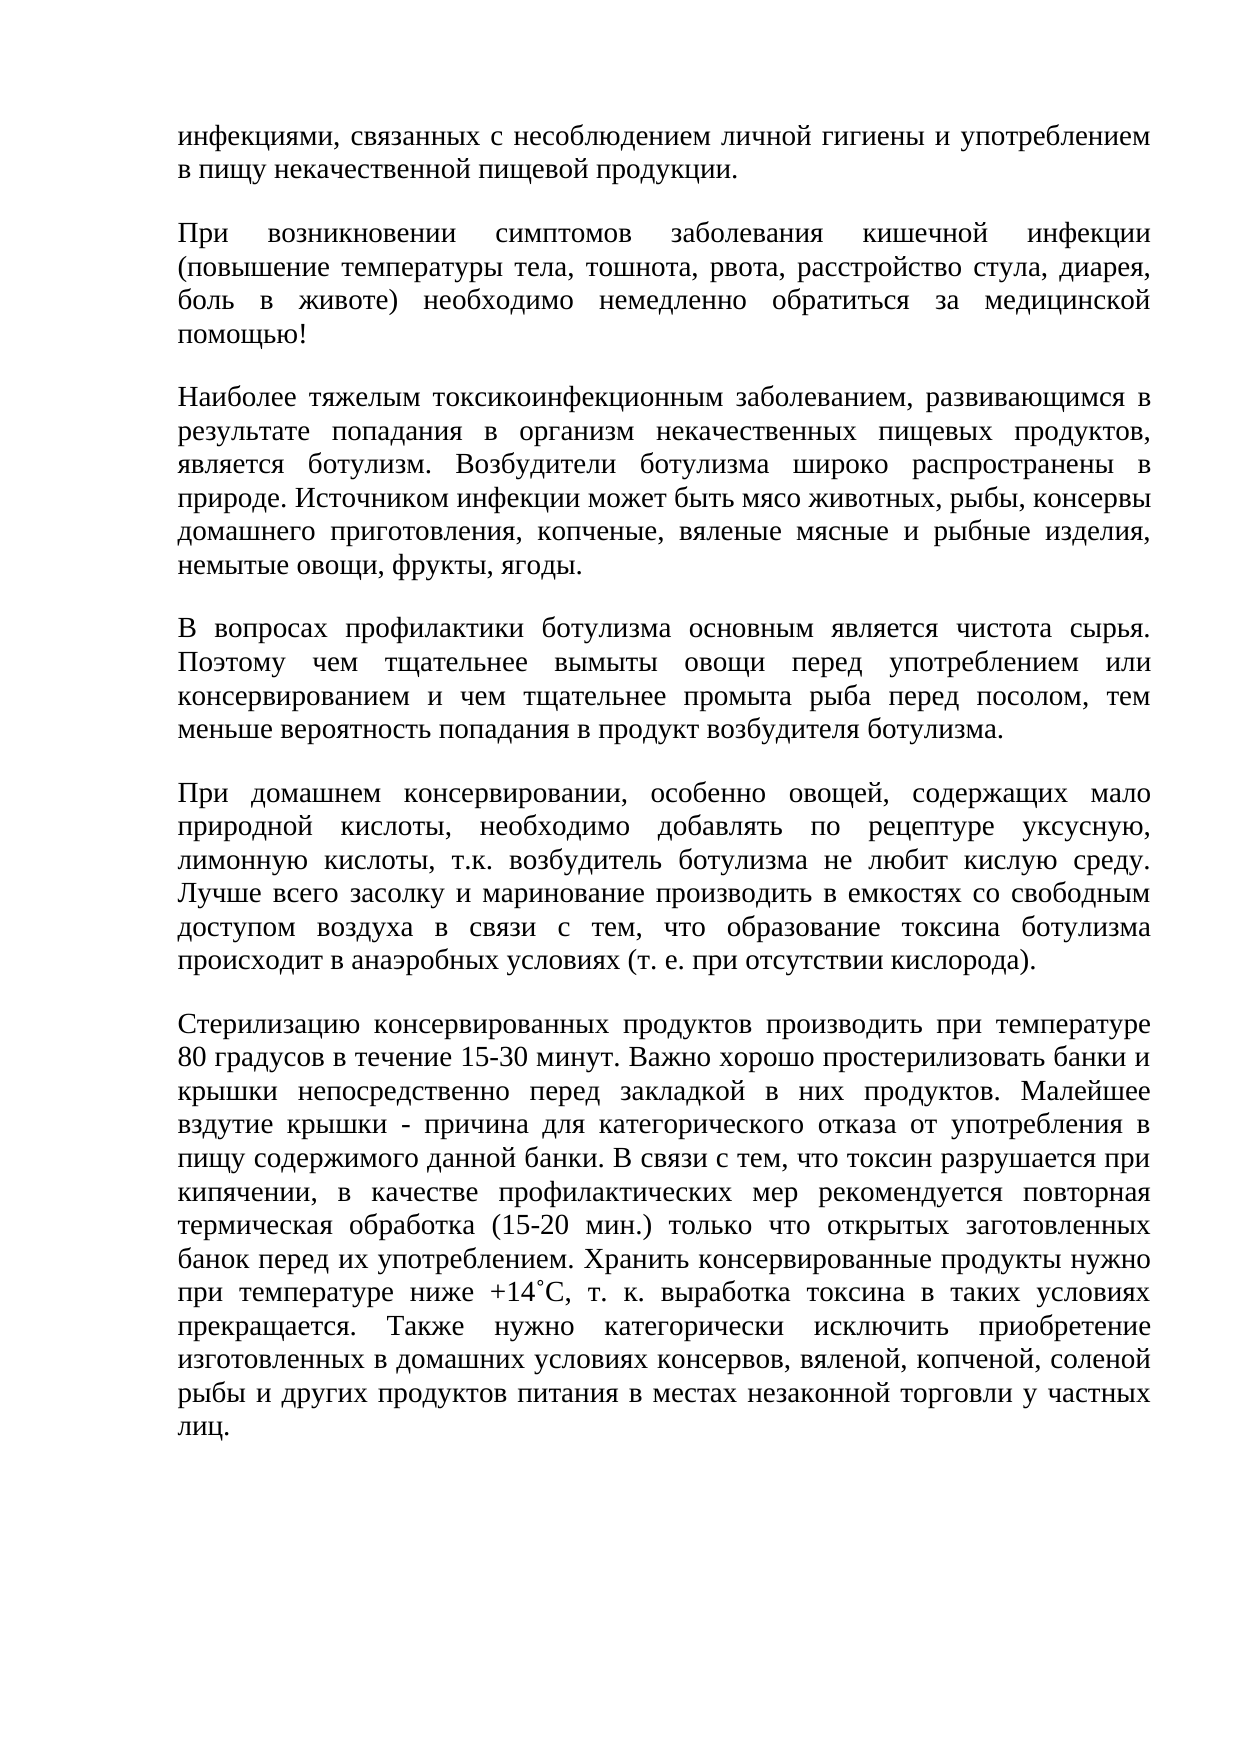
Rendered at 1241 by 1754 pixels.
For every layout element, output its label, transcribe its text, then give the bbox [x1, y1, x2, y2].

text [177, 118, 1152, 185]
text Наиболее тяжелым токсикоинфекционным заболеванием, развивающимся в результате попадания в организм некачественных пищевых продуктов, является ботулизм. Возбудители ботулизма широко распространены в природе. Источником инфекции может быть мясо животных, рыбы, консервы домашнего приготовления, копченые, вяленые мясные и рыбные изделия, немытые овощи, фрукты, ягоды. [177, 379, 1152, 581]
text При домашнем консервировании, особенно овощей, содержащих мало природной кислоты, необходимо добавлять по рецептуре уксусную, лимонную кислоты, т.к. возбудитель ботулизма не любит кислую среду. Лучше всего засолку и маринование производить в емкостях со свободным доступом воздуха в связи с тем, что образование токсина ботулизма происходит в анаэробных условиях (т. е. при отсутствии кислорода). [177, 775, 1152, 976]
text При возникновении симптомов заболевания кишечной инфекции (повышение температуры тела, тошнота, рвота, расстройство стула, диарея, боль в животе) необходимо немедленно обратиться за медицинской помощью! [177, 215, 1152, 349]
text Стерилизацию консервированных продуктов производить при температуре 80 градусов в течение 15-30 минут. Важно хорошо простерилизовать банки и крышки непосредственно перед закладкой в них продуктов. Малейшее вздутие крышки - причина для категорического отказа от употребления в пищу содержимого данной банки. В связи с тем, что токсин разрушается при кипячении, в качестве профилактических мер рекомендуется повторная термическая обработка (15-20 мин.) только что открытых заготовленных банок перед их употреблением. Хранить консервированные продукты нужно при температуре ниже +14˚С, т. к. выработка токсина в таких условиях прекращается. Также нужно категорически исключить приобретение изготовленных в домашних условиях консервов, вяленой, копченой, соленой рыбы и других продуктов питания в местах незаконной торговли у частных лиц. [177, 1006, 1152, 1442]
text В вопросах профилактики ботулизма основным является чистота сырья. Поэтому чем тщательнее вымыты овощи перед употреблением или консервированием и чем тщательнее промыта рыба перед посолом, тем меньше вероятность попадания в продукт возбудителя ботулизма. [177, 611, 1152, 745]
